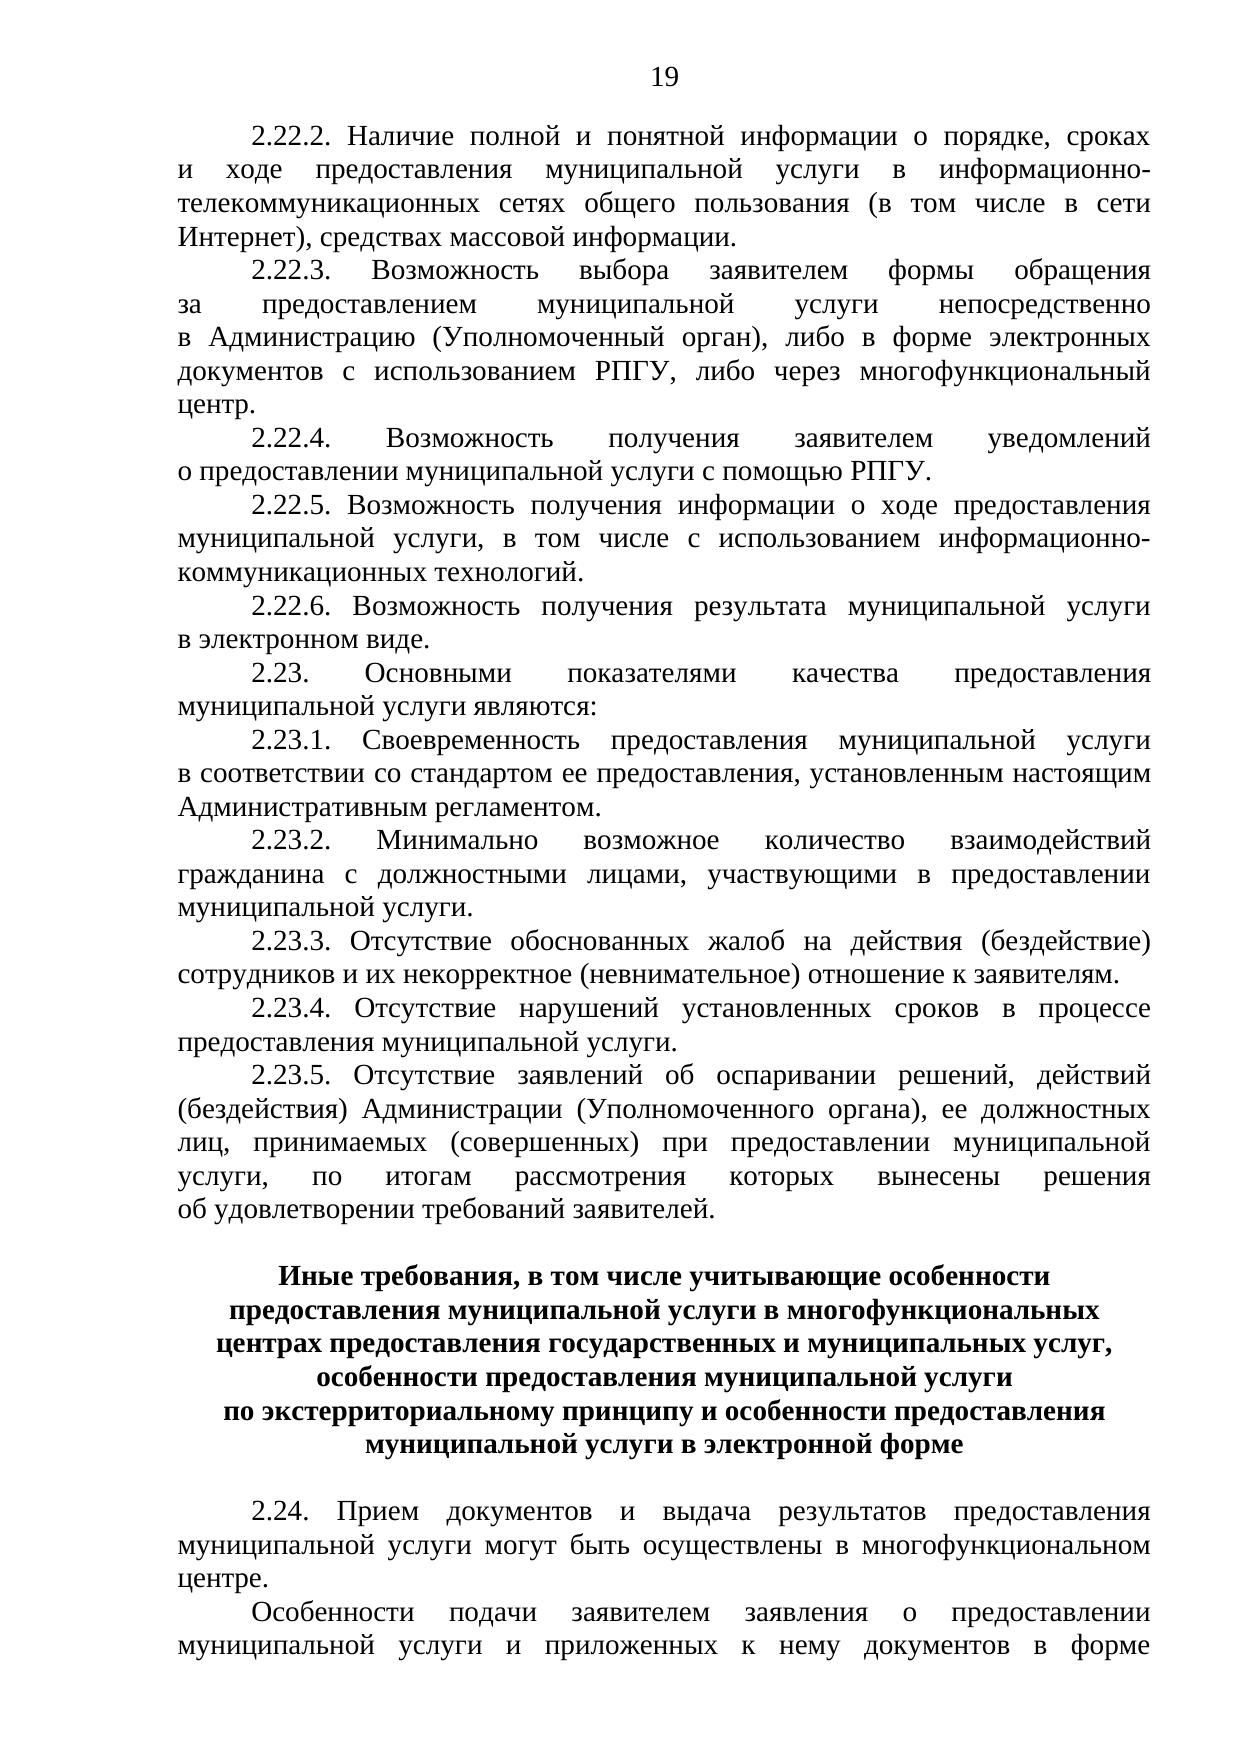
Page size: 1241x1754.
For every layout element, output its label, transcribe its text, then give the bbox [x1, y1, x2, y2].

text 2.23.3. Отсутствие обоснованных жалоб на действия (бездействие) сотрудников и их некорректное (невнимательное) отношение к заявителям. [177, 923, 1152, 990]
text 2.22.3. Возможность выбора заявителем формы обращения за предоставлением муниципальной услуги непосредственно в Администрацию (Уполномоченный орган), либо в форме электронных документов с использованием РПГУ, либо через многофункциональный центр. [177, 252, 1152, 420]
text по экстерриториальному принципу и особенности предоставления муниципальной услуги в электронной форме [177, 1393, 1152, 1460]
text 2.23.1. Своевременность предоставления муниципальной услуги в соответствии со стандартом ее предоставления, установленным настоящим Административным регламентом. [177, 722, 1152, 822]
text 2.23.4. Отсутствие нарушений установленных сроков в процессе предоставления муниципальной услуги. [177, 990, 1152, 1057]
text 2.23. Основными показателями качества предоставления муниципальной услуги являются: [177, 655, 1152, 722]
text 2.22.6. Возможность получения результата муниципальной услуги в электронном виде. [177, 588, 1152, 655]
text 2.22.4. Возможность получения заявителем уведомлений о предоставлении муниципальной услуги с помощью РПГУ. [177, 420, 1152, 487]
text 2.23.2. Минимально возможное количество взаимодействий гражданина с должностными лицами, участвующими в предоставлении муниципальной услуги. [177, 822, 1152, 923]
text Иные требования, в том числе учитывающие особенности предоставления муниципальной услуги в многофункциональных центрах предоставления государственных и муниципальных услуг, особенности предоставления муниципальной услуги [177, 1258, 1152, 1393]
text 2.23.5. Отсутствие заявлений об оспаривании решений, действий (бездействия) Администрации (Уполномоченного органа), ее должностных лиц, принимаемых (совершенных) при предоставлении муниципальной услуги, по итогам рассмотрения которых вынесены решения об удовлетворении требований заявителей. [177, 1057, 1152, 1225]
text 2.22.2. Наличие полной и понятной информации о порядке, сроках и ходе предоставления муниципальной услуги в информационно-телекоммуникационных сетях общего пользования (в том числе в сети Интернет), средствах массовой информации. [177, 118, 1152, 252]
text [177, 1594, 1152, 1661]
text 2.22.5. Возможность получения информации о ходе предоставления муниципальной услуги, в том числе с использованием информационно-коммуникационных технологий. [177, 487, 1152, 588]
text 2.24. Прием документов и выдача результатов предоставления муниципальной услуги могут быть осуществлены в многофункциональном центре. [177, 1493, 1152, 1594]
